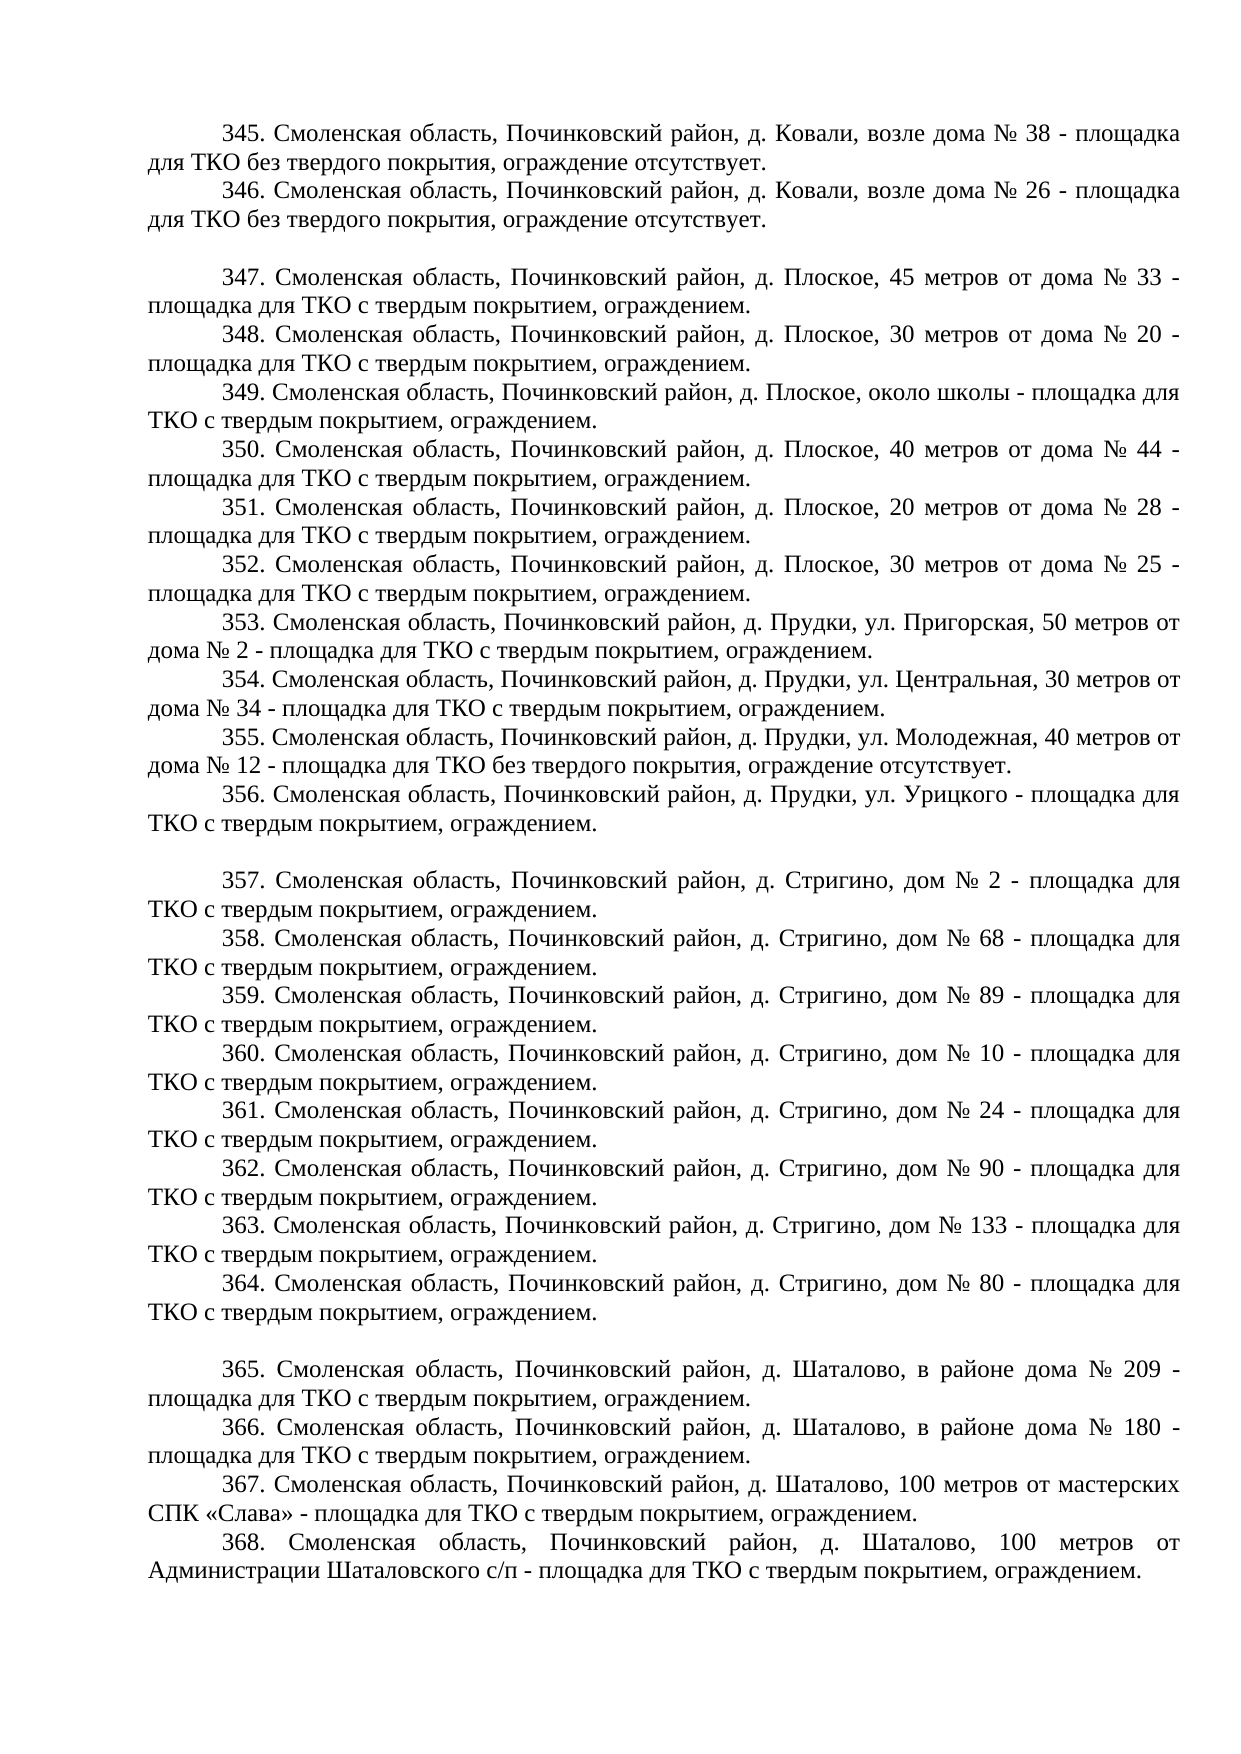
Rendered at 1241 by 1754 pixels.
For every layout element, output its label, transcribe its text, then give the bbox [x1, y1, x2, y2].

text 361. Смоленская область, Починковский район, д. Стригино, дом № 24 - площадка для ТКО с твердым покрытием, ограждением. [148, 1096, 1181, 1153]
text 363. Смоленская область, Починковский район, д. Стригино, дом № 133 - площадка для ТКО с твердым покрытием, ограждением. [148, 1211, 1181, 1268]
text 346. Смоленская область, Починковский район, д. Ковали, возле дома № 26 - площадка для ТКО без твердого покрытия, ограждение отсутствует. [148, 176, 1181, 233]
text 366. Смоленская область, Починковский район, д. Шаталово, в районе дома № 180 - площадка для ТКО с твердым покрытием, ограждением. [148, 1412, 1181, 1469]
text 367. Смоленская область, Починковский район, д. Шаталово, 100 метров от мастерских СПК «Слава» - площадка для ТКО с твердым покрытием, ограждением. [148, 1469, 1181, 1527]
text 360. Смоленская область, Починковский район, д. Стригино, дом № 10 - площадка для ТКО с твердым покрытием, ограждением. [148, 1038, 1181, 1096]
text 356. Смоленская область, Починковский район, д. Прудки, ул. Урицкого - площадка для ТКО с твердым покрытием, ограждением. [148, 779, 1181, 837]
text 351. Смоленская область, Починковский район, д. Плоское, 20 метров от дома № 28 - площадка для ТКО с твердым покрытием, ограждением. [148, 492, 1181, 549]
text 350. Смоленская область, Починковский район, д. Плоское, 40 метров от дома № 44 - площадка для ТКО с твердым покрытием, ограждением. [148, 434, 1181, 492]
text 354. Смоленская область, Починковский район, д. Прудки, ул. Центральная, 30 метров от дома № 34 - площадка для ТКО с твердым покрытием, ограждением. [148, 664, 1181, 722]
text 364. Смоленская область, Починковский район, д. Стригино, дом № 80 - площадка для ТКО с твердым покрытием, ограждением. [148, 1268, 1181, 1326]
text 352. Смоленская область, Починковский район, д. Плоское, 30 метров от дома № 25 - площадка для ТКО с твердым покрытием, ограждением. [148, 549, 1181, 607]
text 368. Смоленская область, Починковский район, д. Шаталово, 100 метров от Администрации Шаталовского с/п - площадка для ТКО с твердым покрытием, ограждением. [148, 1527, 1181, 1584]
text 348. Смоленская область, Починковский район, д. Плоское, 30 метров от дома № 20 - площадка для ТКО с твердым покрытием, ограждением. [148, 319, 1181, 377]
text 357. Смоленская область, Починковский район, д. Стригино, дом № 2 - площадка для ТКО с твердым покрытием, ограждением. [148, 866, 1181, 923]
text 359. Смоленская область, Починковский район, д. Стригино, дом № 89 - площадка для ТКО с твердым покрытием, ограждением. [148, 981, 1181, 1038]
text 349. Смоленская область, Починковский район, д. Плоское, около школы - площадка для ТКО с твердым покрытием, ограждением. [148, 377, 1181, 434]
text 362. Смоленская область, Починковский район, д. Стригино, дом № 90 - площадка для ТКО с твердым покрытием, ограждением. [148, 1153, 1181, 1211]
text 358. Смоленская область, Починковский район, д. Стригино, дом № 68 - площадка для ТКО с твердым покрытием, ограждением. [148, 923, 1181, 981]
text 355. Смоленская область, Починковский район, д. Прудки, ул. Молодежная, 40 метров от дома № 12 - площадка для ТКО без твердого покрытия, ограждение отсутствует. [148, 722, 1181, 779]
text 365. Смоленская область, Починковский район, д. Шаталово, в районе дома № 209 - площадка для ТКО с твердым покрытием, ограждением. [148, 1354, 1181, 1412]
text 347. Смоленская область, Починковский район, д. Плоское, 45 метров от дома № 33 - площадка для ТКО с твердым покрытием, ограждением. [148, 262, 1181, 319]
text 353. Смоленская область, Починковский район, д. Прудки, ул. Пригорская, 50 метров от дома № 2 - площадка для ТКО с твердым покрытием, ограждением. [148, 607, 1181, 664]
text 345. Смоленская область, Починковский район, д. Ковали, возле дома № 38 - площадка для ТКО без твердого покрытия, ограждение отсутствует. [148, 118, 1181, 176]
